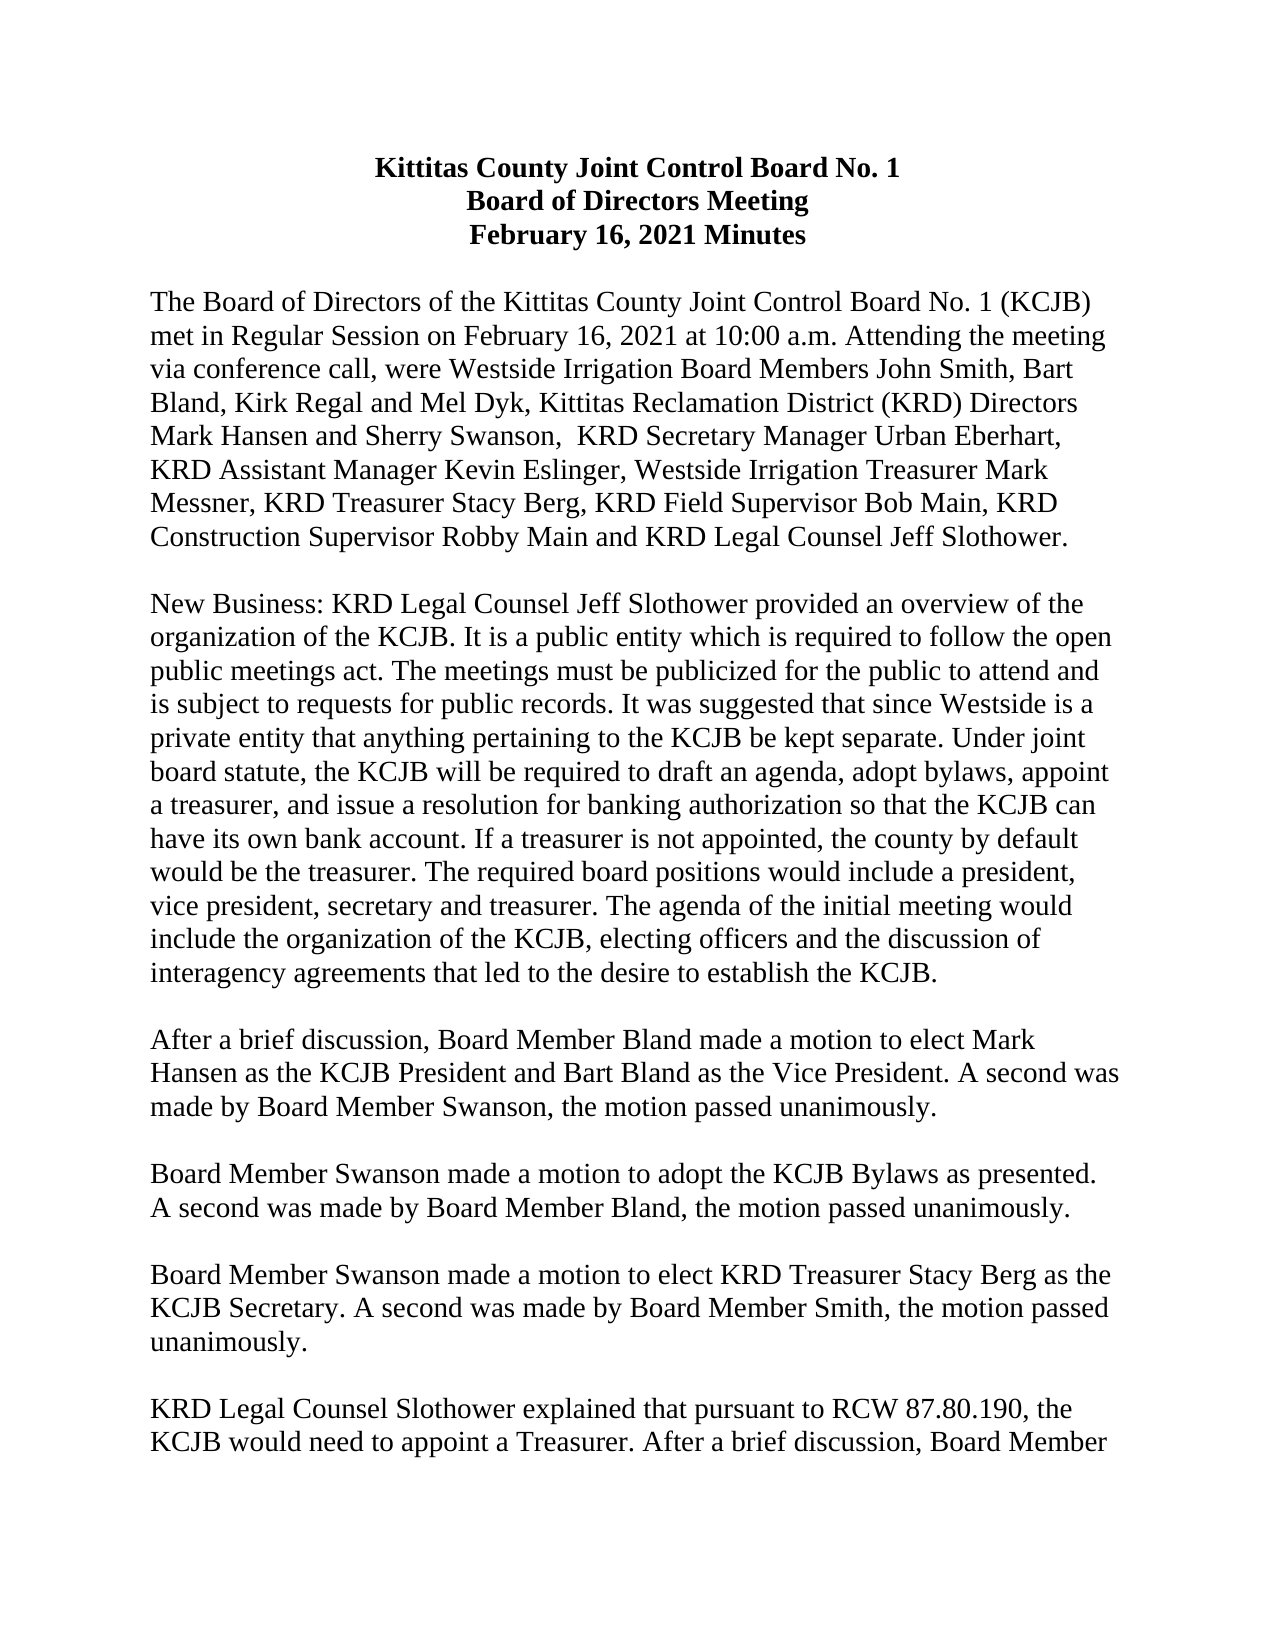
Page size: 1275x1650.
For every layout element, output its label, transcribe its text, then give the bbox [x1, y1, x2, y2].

text After a brief discussion, Board Member Bland made a motion to elect Mark Hansen as the KCJB President and Bart Bland as the Vice President. A second was made by Board Member Swanson, the motion passed unanimously. [150, 1022, 1125, 1123]
text New Business: KRD Legal Counsel Jeff Slothower provided an overview of the organization of the KCJB. It is a public entity which is required to follow the open public meetings act. The meetings must be publicized for the public to attend and is subject to requests for public records. It was suggested that since Westside is a private entity that anything pertaining to the KCJB be kept separate. Under joint board statute, the KCJB will be required to draft an agenda, adopt bylaws, appoint a treasurer, and issue a resolution for banking authorization so that the KCJB can have its own bank account. If a treasurer is not appointed, the county by default would be the treasurer. The required board positions would include a president, vice president, secretary and treasurer. The agenda of the initial meeting would include the organization of the KCJB, electing officers and the discussion of interagency agreements that led to the desire to establish the KCJB. [150, 586, 1125, 988]
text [150, 1391, 1125, 1458]
text Kittitas County Joint Control Board No. 1 [150, 150, 1125, 183]
text Board Member Swanson made a motion to elect KRD Treasurer Stacy Berg as the KCJB Secretary. A second was made by Board Member Smith, the motion passed unanimously. [150, 1257, 1125, 1357]
text Board of Directors Meeting [150, 183, 1125, 217]
text Board Member Swanson made a motion to adopt the KCJB Bylaws as presented. A second was made by Board Member Bland, the motion passed unanimously. [150, 1156, 1125, 1223]
text February 16, 2021 Minutes [150, 217, 1125, 251]
text The Board of Directors of the Kittitas County Joint Control Board No. 1 (KCJB) met in Regular Session on February 16, 2021 at 10:00 a.m. Attending the meeting via conference call, were Westside Irrigation Board Members John Smith, Bart Bland, Kirk Regal and Mel Dyk, Kittitas Reclamation District (KRD) Directors Mark Hansen and Sherry Swanson, KRD Secretary Manager Urban Eberhart, KRD Assistant Manager Kevin Eslinger, Westside Irrigation Treasurer Mark Messner, KRD Treasurer Stacy Berg, KRD Field Supervisor Bob Main, KRD Construction Supervisor Robby Main and KRD Legal Counsel Jeff Slothower. [150, 284, 1125, 552]
